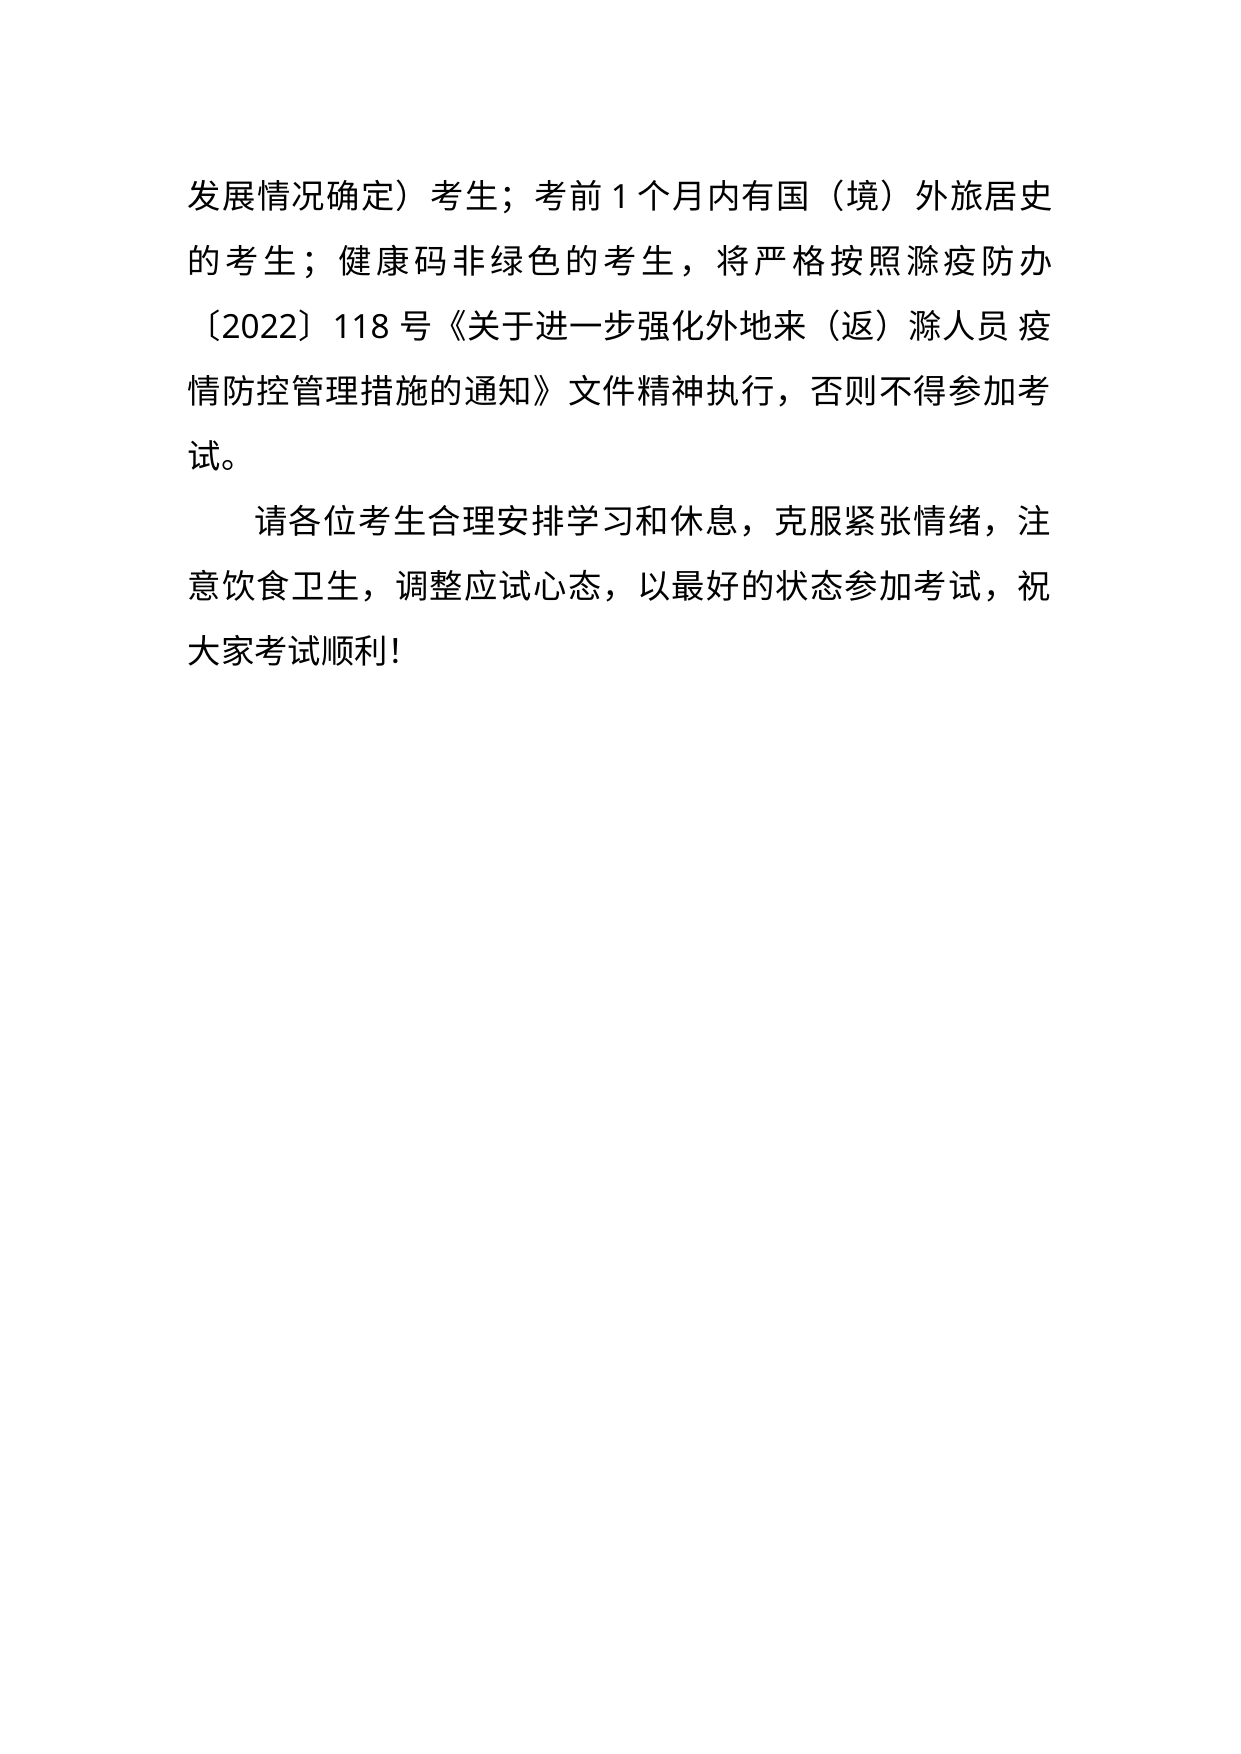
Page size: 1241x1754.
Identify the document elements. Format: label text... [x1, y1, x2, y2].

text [187, 162, 1053, 487]
text 请各位考生合理安排学习和休息，克服紧张情绪，注意饮食卫生，调整应试心态，以最好的状态参加考试，祝大家考试顺利！ [187, 487, 1053, 682]
